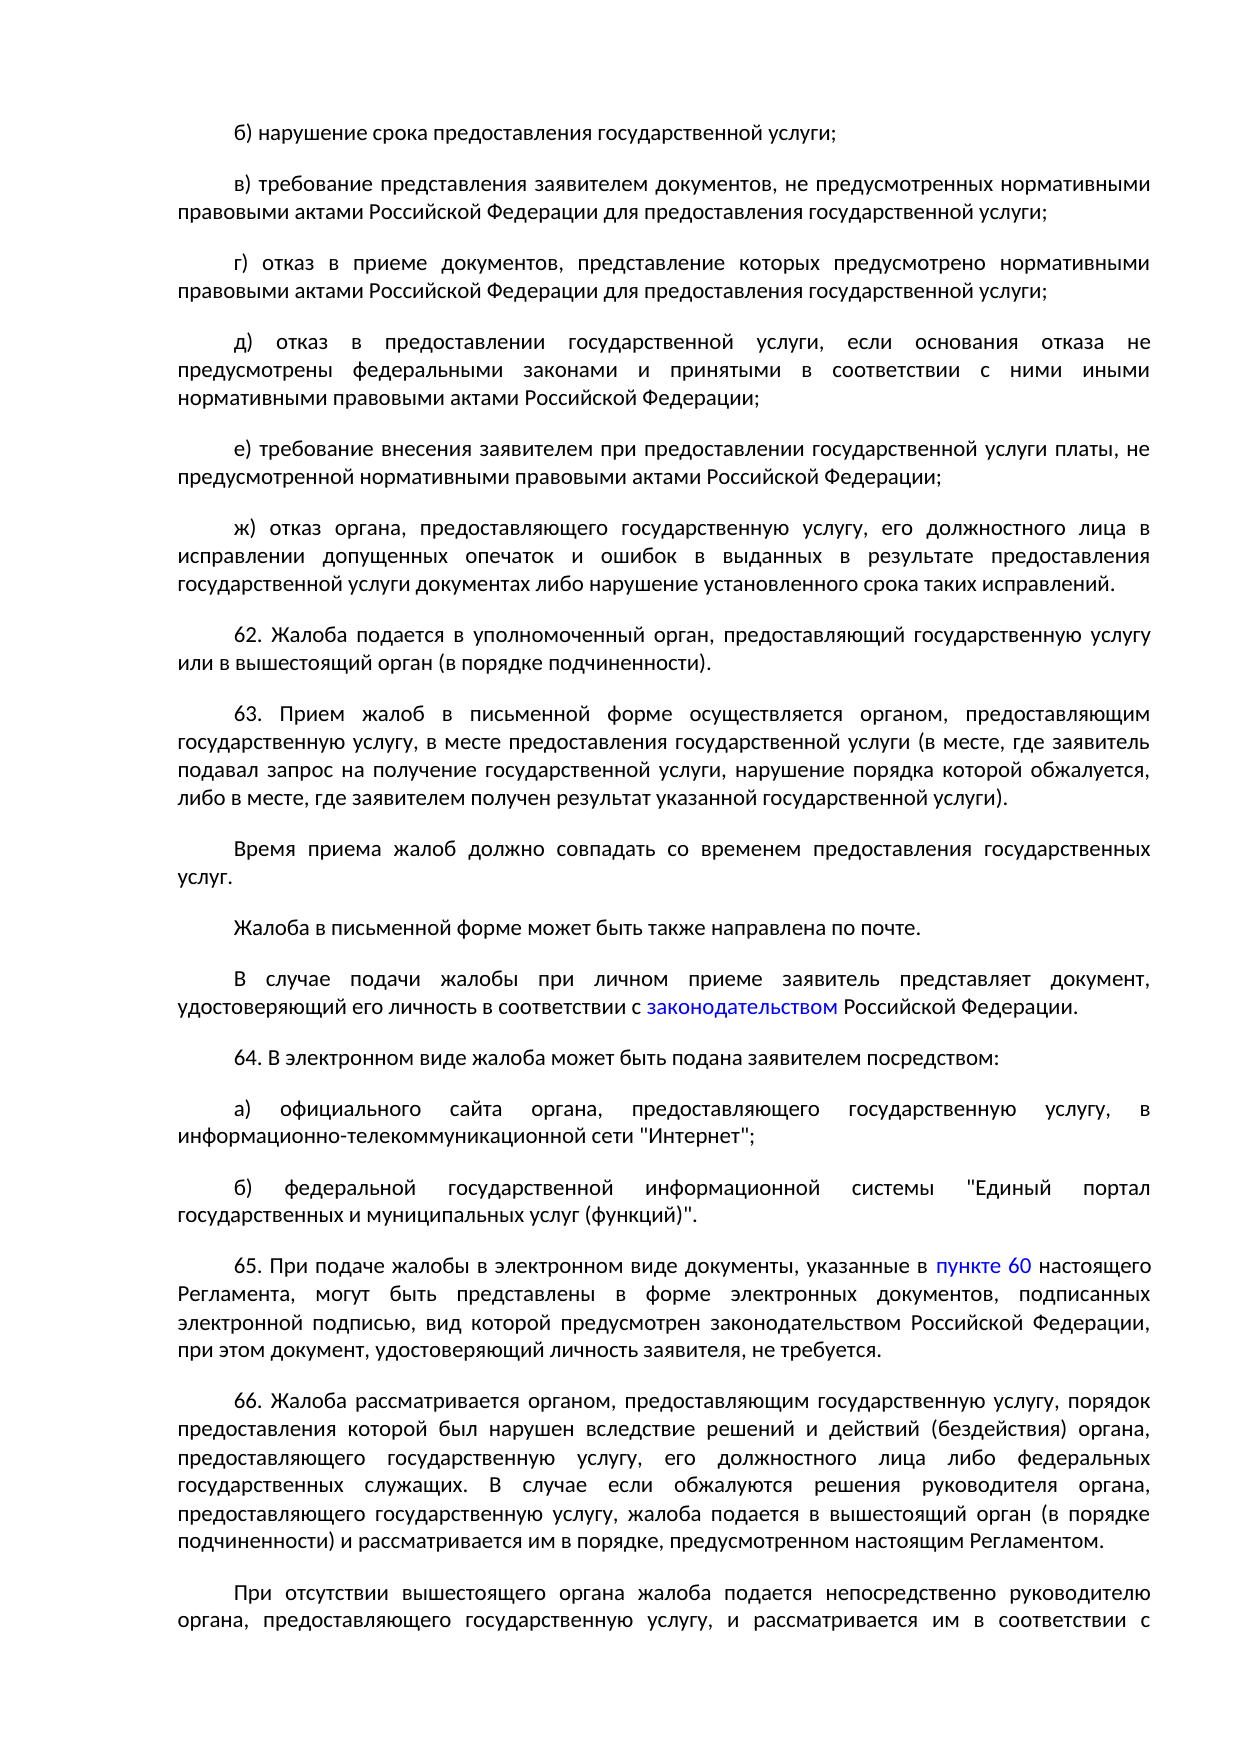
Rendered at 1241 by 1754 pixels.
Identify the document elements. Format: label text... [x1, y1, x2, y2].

text б) нарушение срока предоставления государственной услуги; [177, 118, 1152, 146]
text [177, 1578, 1152, 1634]
text Время приема жалоб должно совпадать со временем предоставления государственных услуг. [177, 834, 1152, 890]
text 63. Прием жалоб в письменной форме осуществляется органом, предоставляющим государственную услугу, в месте предоставления государственной услуги (в месте, где заявитель подавал запрос на получение государственной услуги, нарушение порядка которой обжалуется, либо в месте, где заявителем получен результат указанной государственной услуги). [177, 699, 1152, 811]
text Жалоба в письменной форме может быть также направлена по почте. [177, 913, 1152, 941]
text 64. В электронном виде жалоба может быть подана заявителем посредством: [177, 1043, 1152, 1071]
text 66. Жалоба рассматривается органом, предоставляющим государственную услугу, порядок предоставления которой был нарушен вследствие решений и действий (бездействия) органа, предоставляющего государственную услугу, его должностного лица либо федеральных государственных служащих. В случае если обжалуются решения руководителя органа, предоставляющего государственную услугу, жалоба подается в вышестоящий орган (в порядке подчиненности) и рассматривается им в порядке, предусмотренном настоящим Регламентом. [177, 1387, 1152, 1555]
text б) федеральной государственной информационной системы "Единый портал государственных и муниципальных услуг (функций)". [177, 1173, 1152, 1229]
text ж) отказ органа, предоставляющего государственную услугу, его должностного лица в исправлении допущенных опечаток и ошибок в выданных в результате предоставления государственной услуги документах либо нарушение установленного срока таких исправлений. [177, 513, 1152, 597]
text е) требование внесения заявителем при предоставлении государственной услуги платы, не предусмотренной нормативными правовыми актами Российской Федерации; [177, 434, 1152, 490]
text г) отказ в приеме документов, представление которых предусмотрено нормативными правовыми актами Российской Федерации для предоставления государственной услуги; [177, 248, 1152, 304]
text 65. При подаче жалобы в электронном виде документы, указанные в пункте 60 настоящего Регламента, могут быть представлены в форме электронных документов, подписанных электронной подписью, вид которой предусмотрен законодательством Российской Федерации, при этом документ, удостоверяющий личность заявителя, не требуется. [177, 1252, 1152, 1364]
text в) требование представления заявителем документов, не предусмотренных нормативными правовыми актами Российской Федерации для предоставления государственной услуги; [177, 169, 1152, 225]
text В случае подачи жалобы при личном приеме заявитель представляет документ, удостоверяющий его личность в соответствии с законодательством Российской Федерации. [177, 964, 1152, 1020]
text 62. Жалоба подается в уполномоченный орган, предоставляющий государственную услугу или в вышестоящий орган (в порядке подчиненности). [177, 620, 1152, 676]
text д) отказ в предоставлении государственной услуги, если основания отказа не предусмотрены федеральными законами и принятыми в соответствии с ними иными нормативными правовыми актами Российской Федерации; [177, 327, 1152, 411]
text а) официального сайта органа, предоставляющего государственную услугу, в информационно-телекоммуникационной сети "Интернет"; [177, 1094, 1152, 1150]
